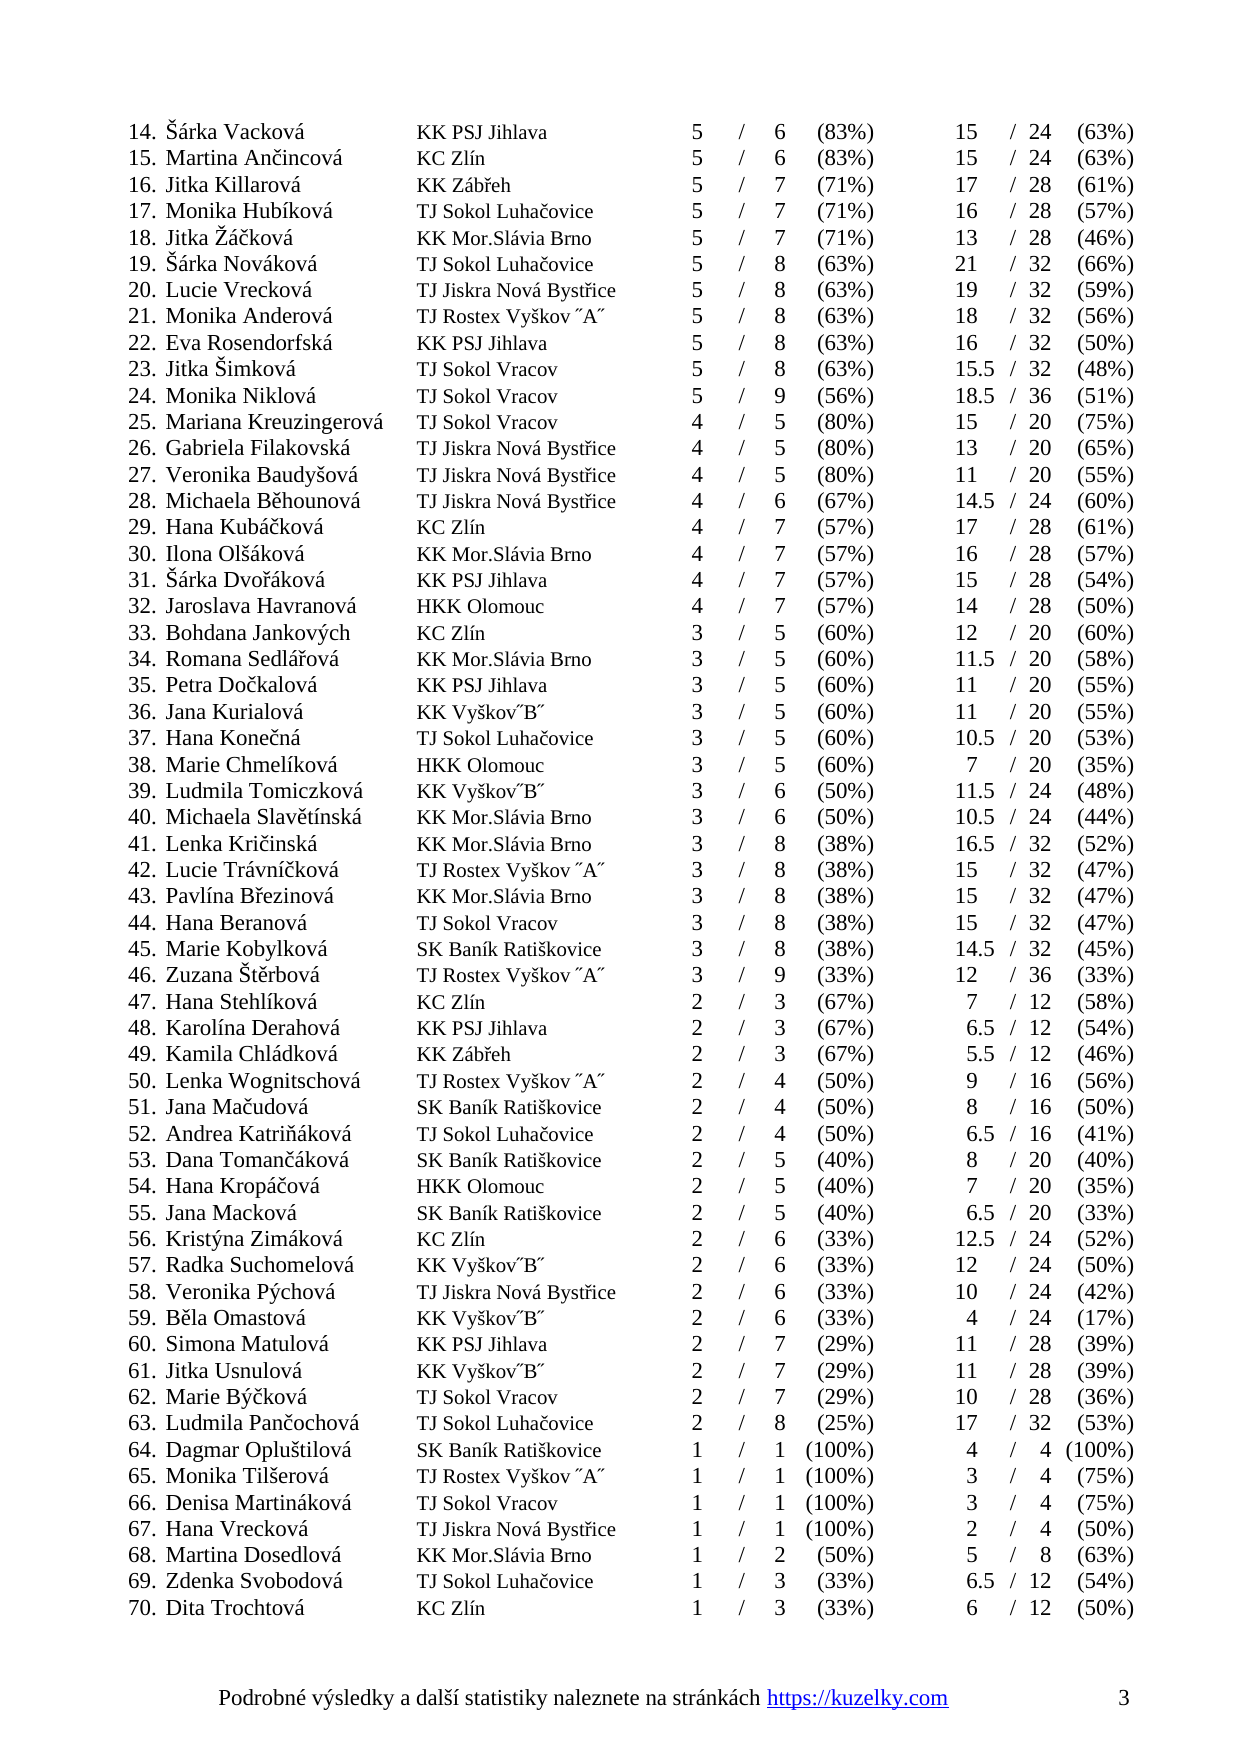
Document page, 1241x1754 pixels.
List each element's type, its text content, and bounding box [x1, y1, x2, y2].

text 26. Gabriela Filakovská TJ Jiskra Nová Bystřice 4 / 5 (80%) 13 / 20 (65%) [106, 434, 1134, 461]
text 37. Hana Konečná TJ Sokol Luhačovice 3 / 5 (60%) 10.5 / 20 (53%) [106, 724, 1134, 751]
text 38. Marie Chmelíková HKK Olomouc 3 / 5 (60%) 7 / 20 (35%) [106, 751, 1134, 777]
text 32. Jaroslava Havranová HKK Olomouc 4 / 7 (57%) 14 / 28 (50%) [106, 592, 1134, 619]
text 24. Monika Niklová TJ Sokol Vracov 5 / 9 (56%) 18.5 / 36 (51%) [106, 382, 1134, 408]
text 25. Mariana Kreuzingerová TJ Sokol Vracov 4 / 5 (80%) 15 / 20 (75%) [106, 408, 1134, 434]
text 15. Martina Ančincová KC Zlín 5 / 6 (83%) 15 / 24 (63%) [106, 144, 1134, 171]
text 36. Jana Kurialová KK Vyškov˝B˝ 3 / 5 (60%) 11 / 20 (55%) [106, 698, 1134, 724]
text 70. Dita Trochtová KC Zlín 1 / 3 (33%) 6 / 12 (50%) [106, 1594, 1134, 1620]
text 48. Karolína Derahová KK PSJ Jihlava 2 / 3 (67%) 6.5 / 12 (54%) [106, 1014, 1134, 1041]
text 64. Dagmar Opluštilová SK Baník Ratiškovice 1 / 1 (100%) 4 / 4 (100%) [106, 1436, 1134, 1462]
text 69. Zdenka Svobodová TJ Sokol Luhačovice 1 / 3 (33%) 6.5 / 12 (54%) [106, 1568, 1134, 1594]
text 29. Hana Kubáčková KC Zlín 4 / 7 (57%) 17 / 28 (61%) [106, 513, 1134, 540]
text 17. Monika Hubíková TJ Sokol Luhačovice 5 / 7 (71%) 16 / 28 (57%) [106, 197, 1134, 223]
text 52. Andrea Katriňáková TJ Sokol Luhačovice 2 / 4 (50%) 6.5 / 16 (41%) [106, 1119, 1134, 1146]
text 39. Ludmila Tomiczková KK Vyškov˝B˝ 3 / 6 (50%) 11.5 / 24 (48%) [106, 777, 1134, 803]
text 57. Radka Suchomelová KK Vyškov˝B˝ 2 / 6 (33%) 12 / 24 (50%) [106, 1251, 1134, 1278]
text 46. Zuzana Štěrbová TJ Rostex Vyškov ˝A˝ 3 / 9 (33%) 12 / 36 (33%) [106, 961, 1134, 988]
text 35. Petra Dočkalová KK PSJ Jihlava 3 / 5 (60%) 11 / 20 (55%) [106, 672, 1134, 698]
text 63. Ludmila Pančochová TJ Sokol Luhačovice 2 / 8 (25%) 17 / 32 (53%) [106, 1409, 1134, 1436]
text 56. Kristýna Zimáková KC Zlín 2 / 6 (33%) 12.5 / 24 (52%) [106, 1225, 1134, 1251]
text 62. Marie Býčková TJ Sokol Vracov 2 / 7 (29%) 10 / 28 (36%) [106, 1383, 1134, 1409]
text 21. Monika Anderová TJ Rostex Vyškov ˝A˝ 5 / 8 (63%) 18 / 32 (56%) [106, 303, 1134, 329]
text 23. Jitka Šimková TJ Sokol Vracov 5 / 8 (63%) 15.5 / 32 (48%) [106, 355, 1134, 382]
text 20. Lucie Vrecková TJ Jiskra Nová Bystřice 5 / 8 (63%) 19 / 32 (59%) [106, 276, 1134, 303]
text 33. Bohdana Jankových KC Zlín 3 / 5 (60%) 12 / 20 (60%) [106, 619, 1134, 645]
text 34. Romana Sedlářová KK Mor.Slávia Brno 3 / 5 (60%) 11.5 / 20 (58%) [106, 645, 1134, 672]
text 41. Lenka Kričinská KK Mor.Slávia Brno 3 / 8 (38%) 16.5 / 32 (52%) [106, 830, 1134, 856]
text 27. Veronika Baudyšová TJ Jiskra Nová Bystřice 4 / 5 (80%) 11 / 20 (55%) [106, 461, 1134, 487]
text 19. Šárka Nováková TJ Sokol Luhačovice 5 / 8 (63%) 21 / 32 (66%) [106, 250, 1134, 276]
text 40. Michaela Slavětínská KK Mor.Slávia Brno 3 / 6 (50%) 10.5 / 24 (44%) [106, 803, 1134, 830]
text 28. Michaela Běhounová TJ Jiskra Nová Bystřice 4 / 6 (67%) 14.5 / 24 (60%) [106, 487, 1134, 513]
text 58. Veronika Pýchová TJ Jiskra Nová Bystřice 2 / 6 (33%) 10 / 24 (42%) [106, 1278, 1134, 1304]
text 42. Lucie Trávníčková TJ Rostex Vyškov ˝A˝ 3 / 8 (38%) 15 / 32 (47%) [106, 856, 1134, 882]
text 51. Jana Mačudová SK Baník Ratiškovice 2 / 4 (50%) 8 / 16 (50%) [106, 1093, 1134, 1119]
text 30. Ilona Olšáková KK Mor.Slávia Brno 4 / 7 (57%) 16 / 28 (57%) [106, 540, 1134, 566]
text 60. Simona Matulová KK PSJ Jihlava 2 / 7 (29%) 11 / 28 (39%) [106, 1330, 1134, 1357]
text 18. Jitka Žáčková KK Mor.Slávia Brno 5 / 7 (71%) 13 / 28 (46%) [106, 223, 1134, 250]
text 54. Hana Kropáčová HKK Olomouc 2 / 5 (40%) 7 / 20 (35%) [106, 1172, 1134, 1199]
text 59. Běla Omastová KK Vyškov˝B˝ 2 / 6 (33%) 4 / 24 (17%) [106, 1304, 1134, 1330]
text 68. Martina Dosedlová KK Mor.Slávia Brno 1 / 2 (50%) 5 / 8 (63%) [106, 1541, 1134, 1568]
text 47. Hana Stehlíková KC Zlín 2 / 3 (67%) 7 / 12 (58%) [106, 988, 1134, 1014]
text 65. Monika Tilšerová TJ Rostex Vyškov ˝A˝ 1 / 1 (100%) 3 / 4 (75%) [106, 1462, 1134, 1488]
text 49. Kamila Chládková KK Zábřeh 2 / 3 (67%) 5.5 / 12 (46%) [106, 1041, 1134, 1067]
text 55. Jana Macková SK Baník Ratiškovice 2 / 5 (40%) 6.5 / 20 (33%) [106, 1199, 1134, 1225]
text 50. Lenka Wognitschová TJ Rostex Vyškov ˝A˝ 2 / 4 (50%) 9 / 16 (56%) [106, 1067, 1134, 1093]
text 53. Dana Tomančáková SK Baník Ratiškovice 2 / 5 (40%) 8 / 20 (40%) [106, 1146, 1134, 1172]
text 16. Jitka Killarová KK Zábřeh 5 / 7 (71%) 17 / 28 (61%) [106, 171, 1134, 197]
text 44. Hana Beranová TJ Sokol Vracov 3 / 8 (38%) 15 / 32 (47%) [106, 909, 1134, 935]
text 67. Hana Vrecková TJ Jiskra Nová Bystřice 1 / 1 (100%) 2 / 4 (50%) [106, 1515, 1134, 1541]
text 14. Šárka Vacková KK PSJ Jihlava 5 / 6 (83%) 15 / 24 (63%) [106, 118, 1134, 144]
text 22. Eva Rosendorfská KK PSJ Jihlava 5 / 8 (63%) 16 / 32 (50%) [106, 329, 1134, 355]
text 61. Jitka Usnulová KK Vyškov˝B˝ 2 / 7 (29%) 11 / 28 (39%) [106, 1357, 1134, 1383]
text 43. Pavlína Březinová KK Mor.Slávia Brno 3 / 8 (38%) 15 / 32 (47%) [106, 882, 1134, 909]
text 31. Šárka Dvořáková KK PSJ Jihlava 4 / 7 (57%) 15 / 28 (54%) [106, 566, 1134, 592]
text 45. Marie Kobylková SK Baník Ratiškovice 3 / 8 (38%) 14.5 / 32 (45%) [106, 935, 1134, 961]
text 66. Denisa Martináková TJ Sokol Vracov 1 / 1 (100%) 3 / 4 (75%) [106, 1488, 1134, 1515]
